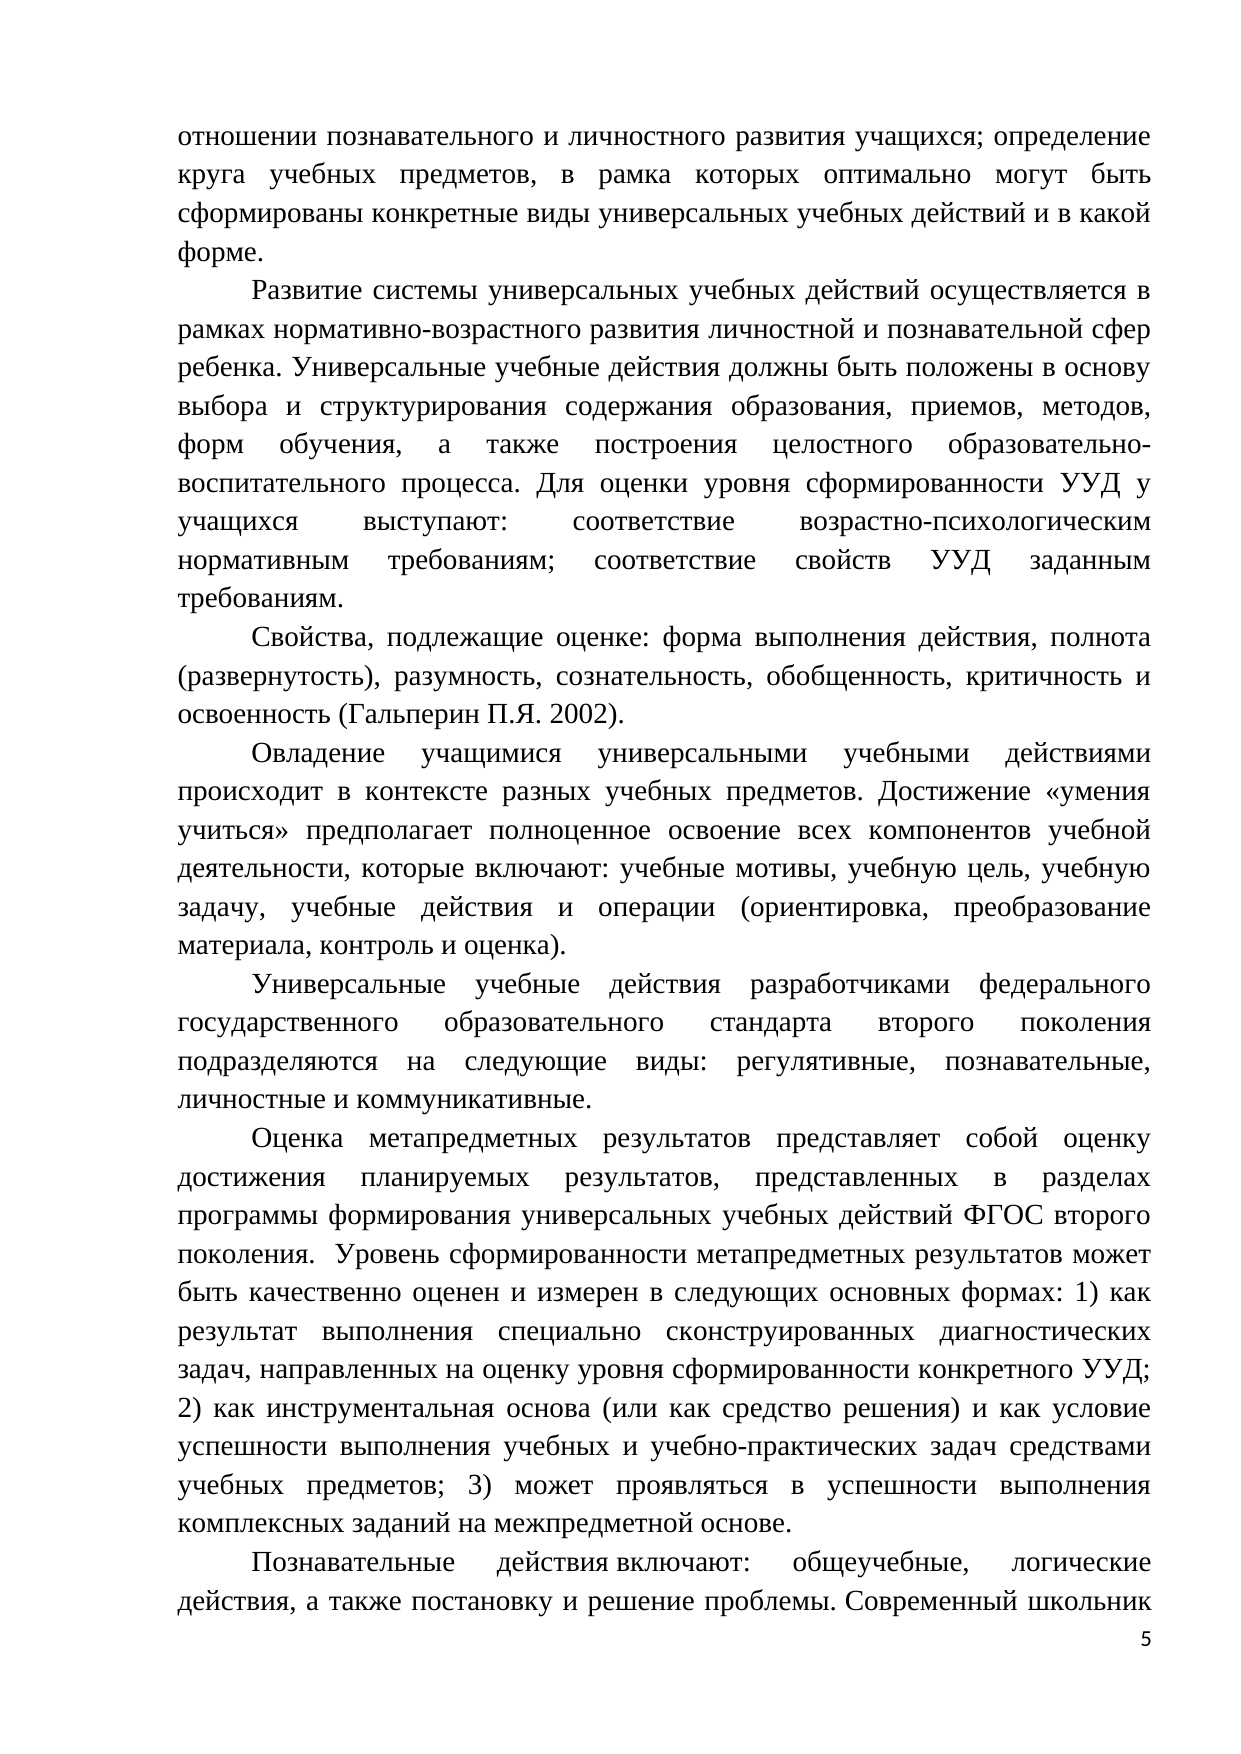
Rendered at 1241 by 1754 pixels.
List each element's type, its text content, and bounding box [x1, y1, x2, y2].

text Оценка метапредметных результатов представляет собой оценку достижения планируемых результатов, представленных в разделах программы формирования универсальных учебных действий ФГОС второго поколения. Уровень сформированности метапредметных результатов может быть качественно оценен и измерен в следующих основных формах: 1) как результат выполнения специально сконструированных диагностических задач, направленных на оценку уровня сформированности конкретного УУД; 2) как инструментальная основа (или как средство решения) и как условие успешности выполнения учебных и учебно-практических задач средствами учебных предметов; 3) может проявляться в успешности выполнения комплексных заданий на межпредметной основе. [177, 1120, 1152, 1539]
text Свойства, подлежащие оценке: форма выполнения действия, полнота (развернутость), разумность, сознательность, обобщенность, критичность и освоенность (Гальперин П.Я. 2002). [177, 619, 1152, 730]
text Универсальные учебные действия разработчиками федерального государственного образовательного стандарта второго поколения подразделяются на следующие виды: регулятивные, познавательные, личностные и коммуникативные. [177, 966, 1152, 1115]
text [177, 1544, 1152, 1616]
text Развитие системы универсальных учебных действий осуществляется в рамках нормативно-возрастного развития личностной и познавательной сфер ребенка. Универсальные учебные действия должны быть положены в основу выбора и структурирования содержания образования, приемов, методов, форм обучения, а также построения целостного образовательно-воспитательного процесса. Для оценки уровня сформированности УУД у учащихся выступают: соответствие возрастно-психологическим нормативным требованиям; соответствие свойств УУД заданным требованиям. [177, 272, 1152, 614]
text Овладение учащимися универсальными учебными действиями происходит в контексте разных учебных предметов. Достижение «умения учиться» предполагает полноценное освоение всех компонентов учебной деятельности, которые включают: учебные мотивы, учебную цель, учебную задачу, учебные действия и операции (ориентировка, преобразование материала, контроль и оценка). [177, 735, 1152, 961]
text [177, 118, 1152, 267]
